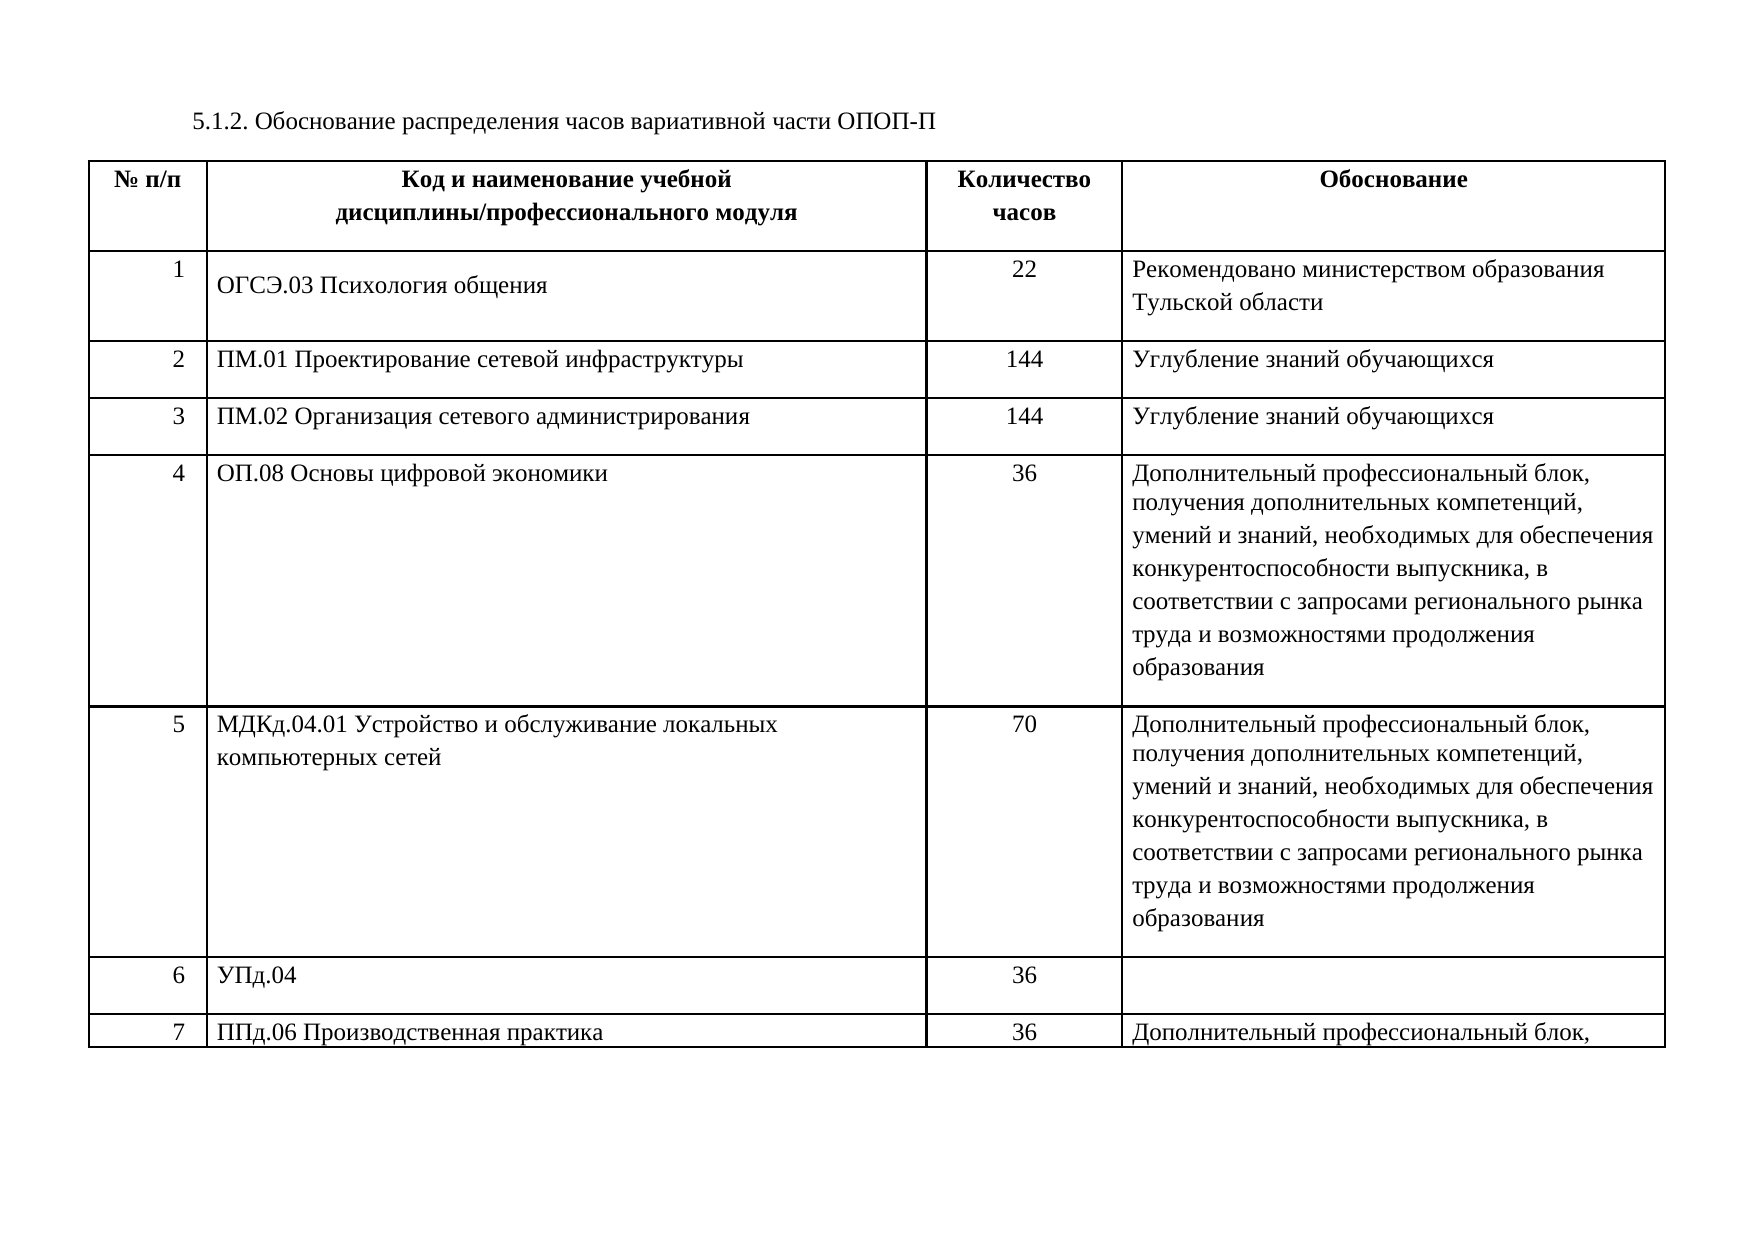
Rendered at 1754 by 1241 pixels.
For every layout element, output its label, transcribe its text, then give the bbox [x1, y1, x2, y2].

table_cell 3 [90, 399, 206, 454]
table_cell УПд.04 [208, 958, 925, 1013]
table_cell ОП.08 Основы цифровой экономики [208, 456, 925, 705]
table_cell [1123, 1015, 1664, 1046]
table_cell ПМ.01 Проектирование сетевой инфраструктуры [208, 342, 925, 397]
table_cell Углубление знаний обучающихся [1123, 399, 1664, 454]
table_cell Углубление знаний обучающихся [1123, 342, 1664, 397]
table_header Количество часов [928, 162, 1121, 250]
table_header № п/п [90, 162, 206, 250]
table_cell ОГСЭ.03 Психология общения [208, 252, 925, 340]
table_cell 70 [928, 708, 1121, 956]
table_cell 7 [90, 1015, 206, 1046]
text 5.1.2. Обоснование распределения часов вариативной части ОПОП-П [118, 106, 1636, 135]
table_cell 144 [928, 399, 1121, 454]
table_cell Рекомендовано министерством образования Тульской области [1123, 252, 1664, 340]
table_header Обоснование [1123, 162, 1664, 250]
table_cell 6 [90, 958, 206, 1013]
table_cell 22 [928, 252, 1121, 340]
table_cell 144 [928, 342, 1121, 397]
table_cell МДКд.04.01 Устройство и обслуживание локальных компьютерных сетей [208, 708, 925, 956]
table_cell 1 [90, 252, 206, 340]
table_header Код и наименование учебной дисциплины/профессионального модуля [208, 162, 925, 250]
table_cell 36 [928, 456, 1121, 705]
table_cell 36 [928, 958, 1121, 1013]
table_cell 36 [928, 1015, 1121, 1046]
table_cell 2 [90, 342, 206, 397]
table_cell [1123, 958, 1664, 1013]
table_cell 4 [90, 456, 206, 705]
table_cell 5 [90, 708, 206, 956]
table_cell ПМ.02 Организация сетевого администрирования [208, 399, 925, 454]
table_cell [208, 1015, 925, 1046]
